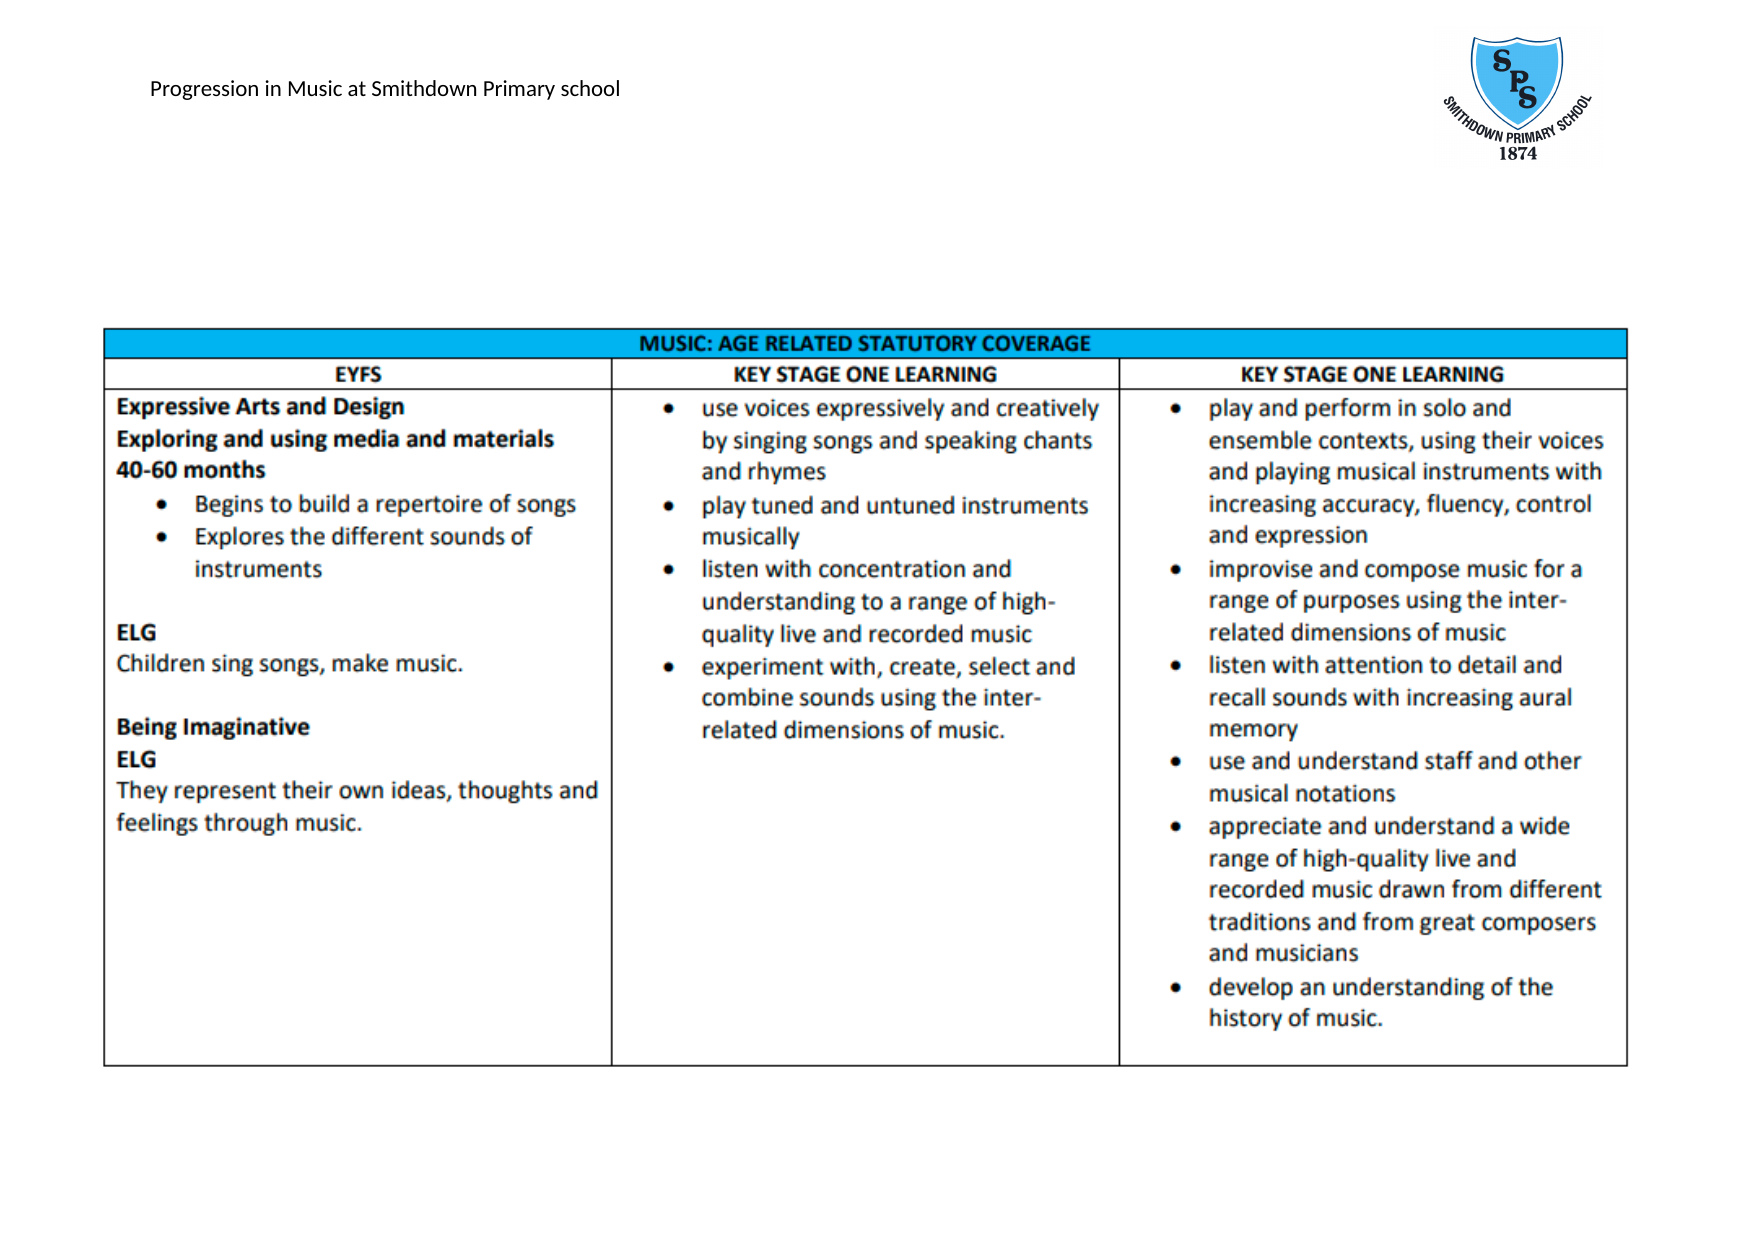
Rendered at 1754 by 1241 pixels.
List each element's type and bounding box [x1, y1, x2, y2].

picture [1432, 26, 1604, 169]
picture [77, 304, 1677, 1119]
